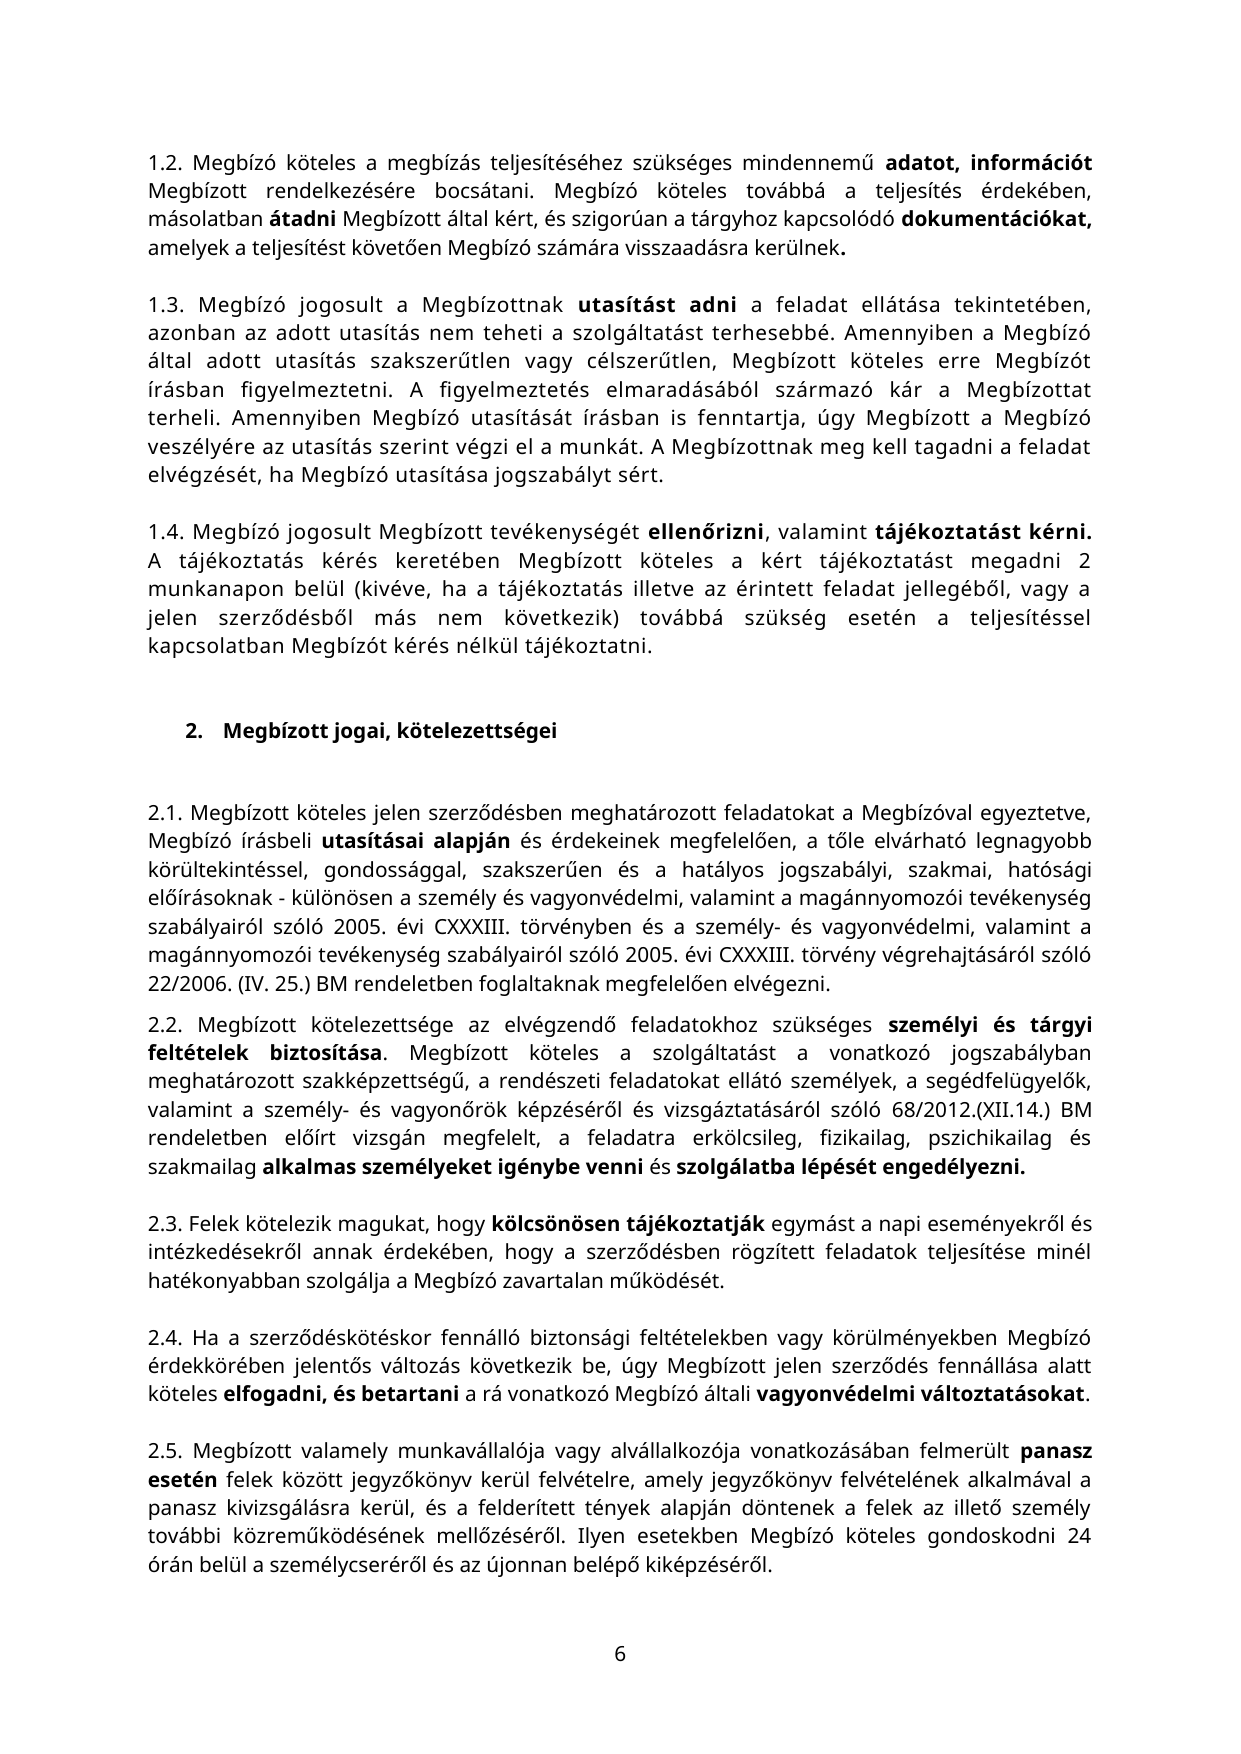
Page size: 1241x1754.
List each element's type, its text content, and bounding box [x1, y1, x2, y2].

text 1.4. Megbízó jogosult Megbízott tevékenységét ellenőrizni, valamint tájékoztatást kérni. A tájékoztatás kérés keretében Megbízott köteles a kért tájékoztatást megadni 2 munkanapon belül (kivéve, ha a tájékoztatás illetve az érintett feladat jellegéből, vagy a jelen szerződésből más nem következik) továbbá szükség esetén a teljesítéssel kapcsolatban Megbízót kérés nélkül tájékoztatni. [148, 517, 1093, 659]
text 2.5. Megbízott valamely munkavállalója vagy alvállalkozója vonatkozásában felmerült panasz esetén felek között jegyzőkönyv kerül felvételre, amely jegyzőkönyv felvételének alkalmával a panasz kivizsgálásra kerül, és a felderített tények alapján döntenek a felek az illető személy további közreműködésének mellőzéséről. Ilyen esetekben Megbízó köteles gondoskodni 24 órán belül a személycseréről és az újonnan belépő kiképzéséről. [148, 1436, 1093, 1578]
text 2.1. Megbízott köteles jelen szerződésben meghatározott feladatokat a Megbízóval egyeztetve, Megbízó írásbeli utasításai alapján és érdekeinek megfelelően, a tőle elvárható legnagyobb körültekintéssel, gondossággal, szakszerűen és a hatályos jogszabályi, szakmai, hatósági előírásoknak - különösen a személy és vagyonvédelmi, valamint a magánnyomozói tevékenység szabályairól szóló 2005. évi CXXXIII. törvényben és a személy- és vagyonvédelmi, valamint a magánnyomozói tevékenység szabályairól szóló 2005. évi CXXXIII. törvény végrehajtásáról szóló 22/2006. (IV. 25.) BM rendeletben foglaltaknak megfelelően elvégezni. [148, 798, 1093, 997]
list Megbízott jogai, kötelezettségei [185, 716, 1093, 745]
text 2.4. Ha a szerződéskötéskor fennálló biztonsági feltételekben vagy körülményekben Megbízó érdekkörében jelentős változás következik be, úgy Megbízott jelen szerződés fennállása alatt köteles elfogadni, és betartani a rá vonatkozó Megbízó általi vagyonvédelmi változtatásokat. [148, 1323, 1093, 1408]
text 1.2. Megbízó köteles a megbízás teljesítéséhez szükséges mindennemű adatot, információt Megbízott rendelkezésére bocsátani. Megbízó köteles továbbá a teljesítés érdekében, másolatban átadni Megbízott által kért, és szigorúan a tárgyhoz kapcsolódó dokumentációkat, amelyek a teljesítést követően Megbízó számára visszaadásra kerülnek. [148, 148, 1093, 261]
text 1.3. Megbízó jogosult a Megbízottnak utasítást adni a feladat ellátása tekintetében, azonban az adott utasítás nem teheti a szolgáltatást terhesebbé. Amennyiben a Megbízó által adott utasítás szakszerűtlen vagy célszerűtlen, Megbízott köteles erre Megbízót írásban figyelmeztetni. A figyelmeztetés elmaradásából származó kár a Megbízottat terheli. Amennyiben Megbízó utasítását írásban is fenntartja, úgy Megbízott a Megbízó veszélyére az utasítás szerint végzi el a munkát. A Megbízottnak meg kell tagadni a feladat elvégzését, ha Megbízó utasítása jogszabályt sért. [148, 290, 1093, 489]
list 2.2. Megbízott kötelezettsége az elvégzendő feladatokhoz szükséges személyi és tárgyi feltételek biztosítása. Megbízott köteles a szolgáltatást a vonatkozó jogszabályban meghatározott szakképzettségű, a rendészeti feladatokat ellátó személyek, a segédfelügyelők, valamint a személy- és vagyonőrök képzéséről és vizsgáztatásáról szóló 68/2012.(XII.14.) BM rendeletben előírt vizsgán megfelelt, a feladatra erkölcsileg, fizikailag, pszichikailag és szakmailag alkalmas személyeket igénybe venni és szolgálatba lépését engedélyezni. [148, 1010, 1093, 1180]
list 2.3. Felek kötelezik magukat, hogy kölcsönösen tájékoztatják egymást a napi eseményekről és intézkedésekről annak érdekében, hogy a szerződésben rögzített feladatok teljesítése minél hatékonyabban szolgálja a Megbízó zavartalan működését. [148, 1209, 1093, 1294]
